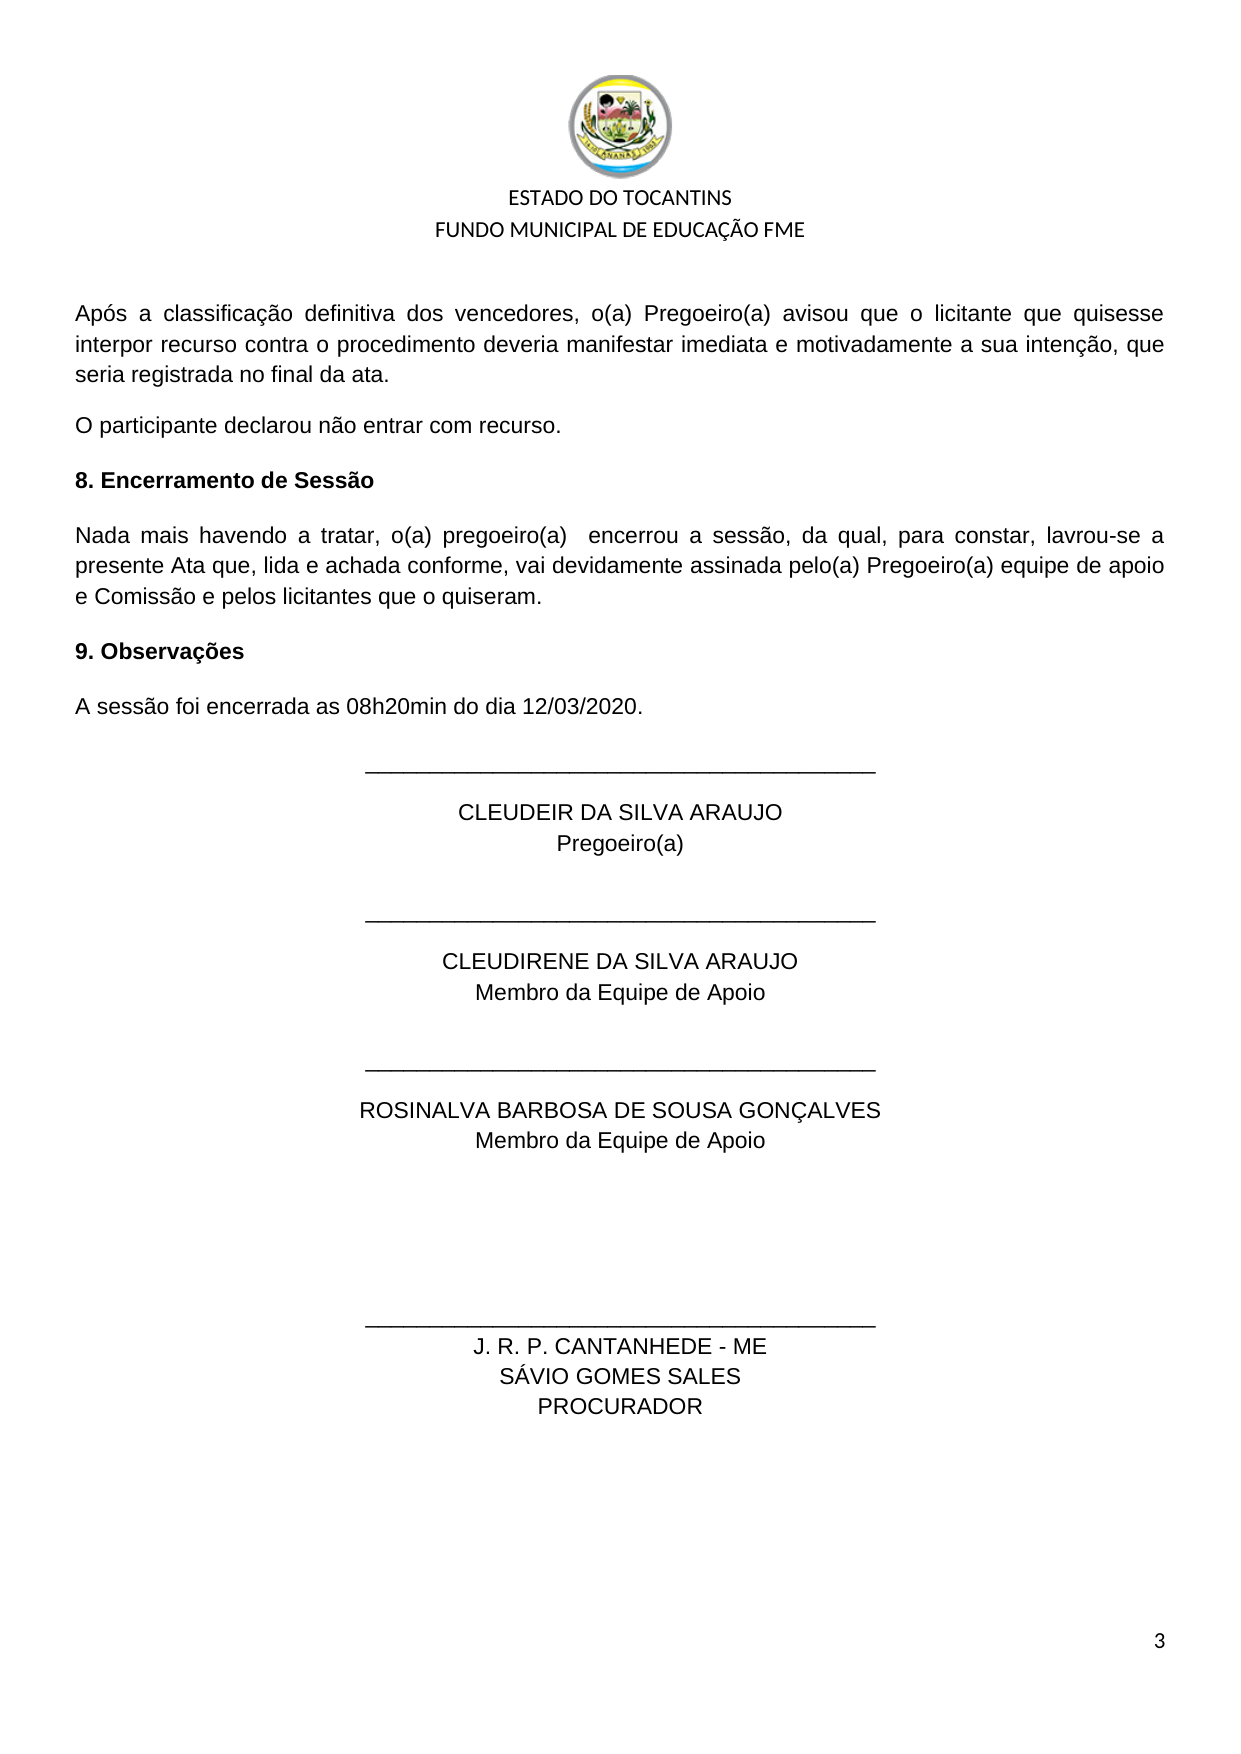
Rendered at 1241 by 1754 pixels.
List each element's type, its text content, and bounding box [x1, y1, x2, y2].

text J. R. P. CANTANHEDE - ME [75, 1333, 1165, 1359]
text ROSINALVA BARBOSA DE SOUSA GONÇALVES [75, 1097, 1165, 1124]
text Pregoeiro(a) [75, 829, 1165, 856]
text 9. Observações [75, 638, 1165, 664]
text Após a classificação definitiva dos vencedores, o(a) Pregoeiro(a) avisou que o licitante que quisesse interpor recurso contra o procedimento deveria manifestar imediata e motivadamente a sua intenção, que seria registrada no final da ata. [75, 300, 1165, 387]
text Membro da Equipe de Apoio [75, 1127, 1165, 1154]
text O participante declarou não entrar com recurso. [75, 412, 1165, 438]
text CLEUDIRENE DA SILVA ARAUJO [75, 948, 1165, 975]
text Nada mais havendo a tratar, o(a) pregoeiro(a) encerrou a sessão, da qual, para constar, lavrou-se a presente Ata que, lida e achada conforme, vai devidamente assinada pelo(a) Pregoeiro(a) equipe de apoio e Comissão e pelos licitantes que o quiseram. [75, 522, 1165, 609]
text ________________________________________ [75, 897, 1165, 924]
text A sessão foi encerrada as 08h20min do dia 12/03/2020. [75, 693, 1165, 719]
text ________________________________________ [75, 1302, 1165, 1329]
text ________________________________________ [75, 1046, 1165, 1073]
text CLEUDEIR DA SILVA ARAUJO [75, 799, 1165, 826]
text SÁVIO GOMES SALES [75, 1363, 1165, 1389]
text PROCURADOR [75, 1393, 1165, 1419]
picture [568, 75, 673, 180]
text ________________________________________ [75, 748, 1165, 775]
text 8. Encerramento de Sessão [75, 467, 1165, 493]
text Membro da Equipe de Apoio [75, 978, 1165, 1005]
